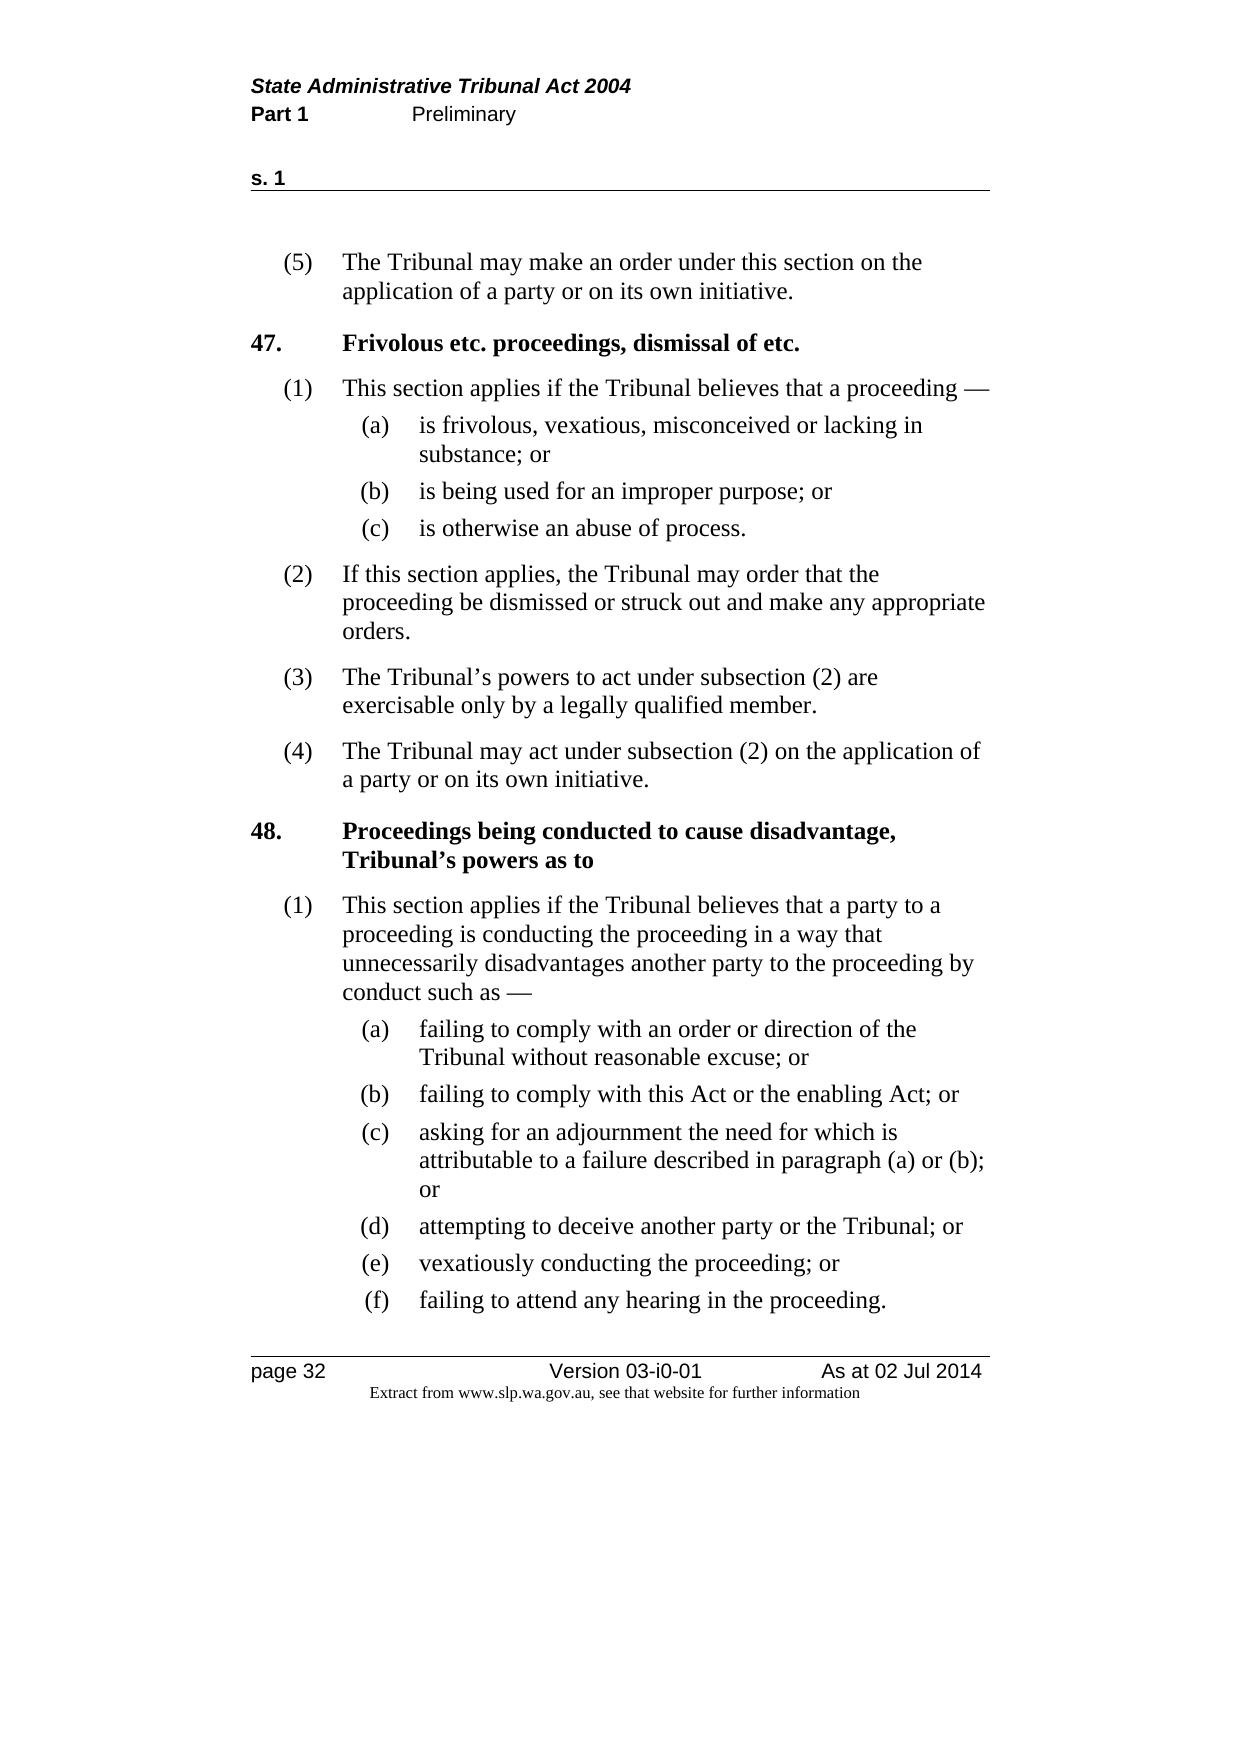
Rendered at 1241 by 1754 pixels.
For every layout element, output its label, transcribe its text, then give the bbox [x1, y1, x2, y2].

text (c) asking for an adjournment the need for which is attributable to a failure described in paragraph (a) or (b); or [251, 1117, 990, 1203]
text (a) failing to comply with an order or direction of the Tribunal without reasonable excuse; or [251, 1014, 990, 1071]
text (b) failing to comply with this Act or the enabling Act; or [251, 1079, 990, 1108]
text (4) The Tribunal may act under subsection (2) on the application of a party or on its own initiative. [251, 736, 990, 793]
text (b) is being used for an improper purpose; or [251, 476, 990, 505]
text (2) If this section applies, the Tribunal may order that the proceeding be dismissed or struck out and make any appropriate orders. [251, 559, 990, 645]
text (c) is otherwise an abuse of process. [251, 513, 990, 542]
text (3) The Tribunal’s powers to act under subsection (2) are exercisable only by a legally qualified member. [251, 662, 990, 719]
subtitle 47. Frivolous etc. proceedings, dismissal of etc. [251, 328, 990, 357]
text (f) failing to attend any hearing in the proceeding. [251, 1285, 990, 1314]
text (e) vexatiously conducting the proceeding; or [251, 1248, 990, 1277]
text (d) attempting to deceive another party or the Tribunal; or [251, 1211, 990, 1240]
text (1) This section applies if the Tribunal believes that a party to a proceeding is conducting the proceeding in a way that unnecessarily disadvantages another party to the proceeding by conduct such as — [251, 890, 990, 1005]
text (1) This section applies if the Tribunal believes that a proceeding — [251, 373, 990, 402]
subtitle 48. Proceedings being conducted to cause disadvantage, Tribunal’s powers as to [251, 816, 990, 874]
text (a) is frivolous, vexatious, misconceived or lacking in substance; or [251, 410, 990, 468]
text (5) The Tribunal may make an order under this section on the application of a party or on its own initiative. [251, 247, 990, 305]
